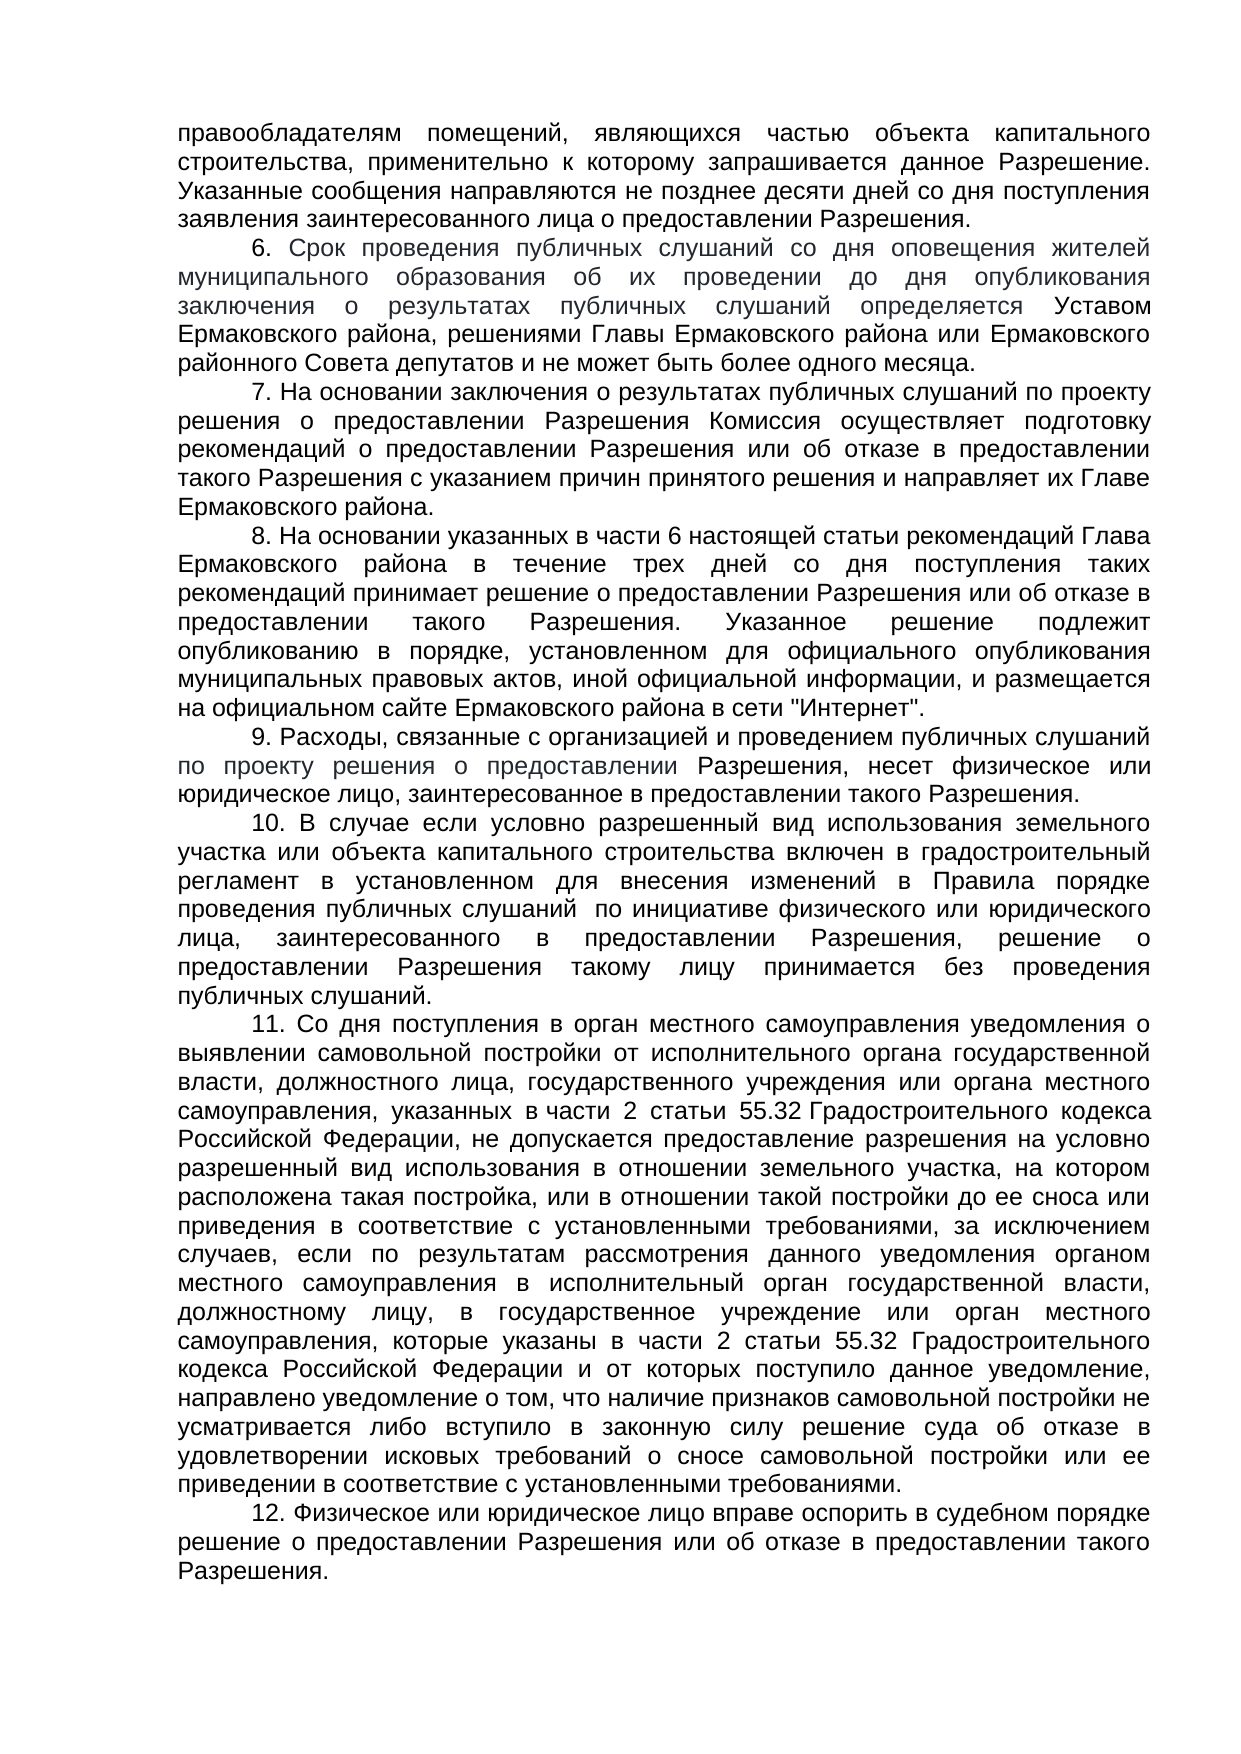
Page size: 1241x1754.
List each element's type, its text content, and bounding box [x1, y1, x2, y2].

text 7. На основании заключения о результатах публичных слушаний по проекту решения о предоставлении Разрешения Комиссия осуществляет подготовку рекомендаций о предоставлении Разрешения или об отказе в предоставлении такого Разрешения с указанием причин принятого решения и направляет их Главе Ермаковского района. [177, 377, 1152, 521]
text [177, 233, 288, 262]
text 6. Срок проведения публичных слушаний со дня оповещения жителей муниципального образования об их проведении до дня опубликования заключения о результатах публичных слушаний определяется Уставом Ермаковского района, решениями Главы Ермаковского района или Ермаковского районного Совета депутатов и не может быть более одного месяца. [177, 291, 1152, 377]
text 12. Физическое или юридическое лицо вправе оспорить в судебном порядке решение о предоставлении Разрешения или об отказе в предоставлении такого Разрешения. [177, 1498, 1152, 1584]
text 9. Расходы, связанные с организацией и проведением публичных слушаний по проекту решения о предоставлении Разрешения, несет физическое или юридическое лицо, заинтересованное в предоставлении такого Разрешения. [177, 722, 1152, 808]
text 11. Со дня поступления в орган местного самоуправления уведомления о выявлении самовольной постройки от исполнительного органа государственной власти, должностного лица, государственного учреждения или органа местного самоуправления, указанных в части 2 статьи 55.32 Градостроительного кодекса Российской Федерации, не допускается предоставление разрешения на условно разрешенный вид использования в отношении земельного участка, на котором расположена такая постройка, или в отношении такой постройки до ее сноса или приведения в соответствие с установленными требованиями, за исключением случаев, если по результатам рассмотрения данного уведомления органом местного самоуправления в исполнительный орган государственной власти, должностному лицу, в государственное учреждение или орган местного самоуправления, которые указаны в части 2 статьи 55.32 Градостроительного кодекса Российской Федерации и от которых поступило данное уведомление, направлено уведомление о том, что наличие признаков самовольной постройки не усматривается либо вступило в законную силу решение суда об отказе в удовлетворении исковых требований о сносе самовольной постройки или ее приведении в соответствие с установленными требованиями. [177, 1009, 1152, 1498]
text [177, 118, 1152, 233]
text 10. В случае если условно разрешенный вид использования земельного участка или объекта капитального строительства включен в градостроительный регламент в установленном для внесения изменений в Правила порядке проведения публичных слушаний по инициативе физического или юридического лица, заинтересованного в предоставлении Разрешения, решение о предоставлении Разрешения такому лицу принимается без проведения публичных слушаний. [177, 808, 1152, 1009]
text 8. На основании указанных в части 6 настоящей статьи рекомендаций Глава Ермаковского района в течение трех дней со дня поступления таких рекомендаций принимает решение о предоставлении Разрешения или об отказе в предоставлении такого Разрешения. Указанное решение подлежит опубликованию в порядке, установленном для официального опубликования муниципальных правовых актов, иной официальной информации, и размещается на официальном сайте Ермаковского района в сети "Интернет". [177, 521, 1152, 722]
